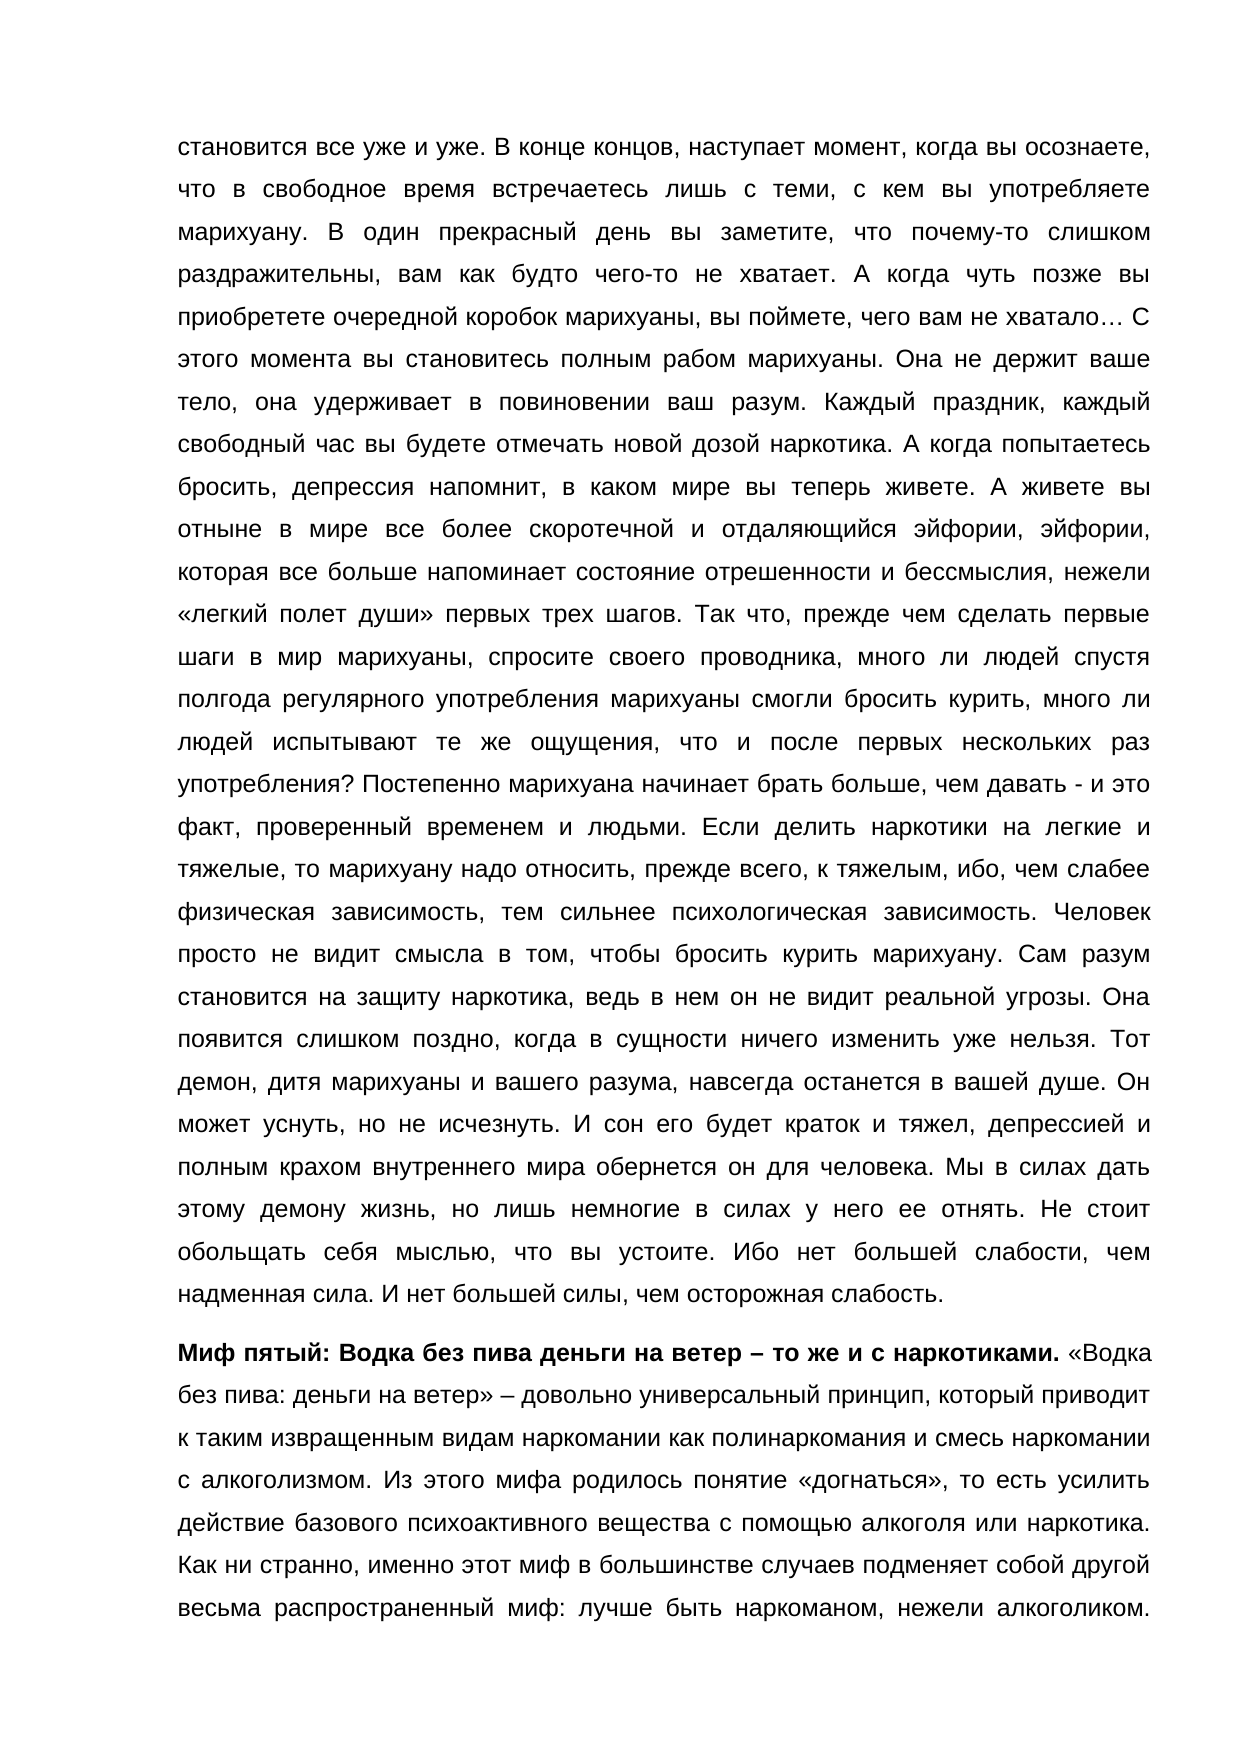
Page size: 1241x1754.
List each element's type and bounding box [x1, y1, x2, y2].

text [177, 1324, 1152, 1621]
text [177, 118, 1152, 1308]
